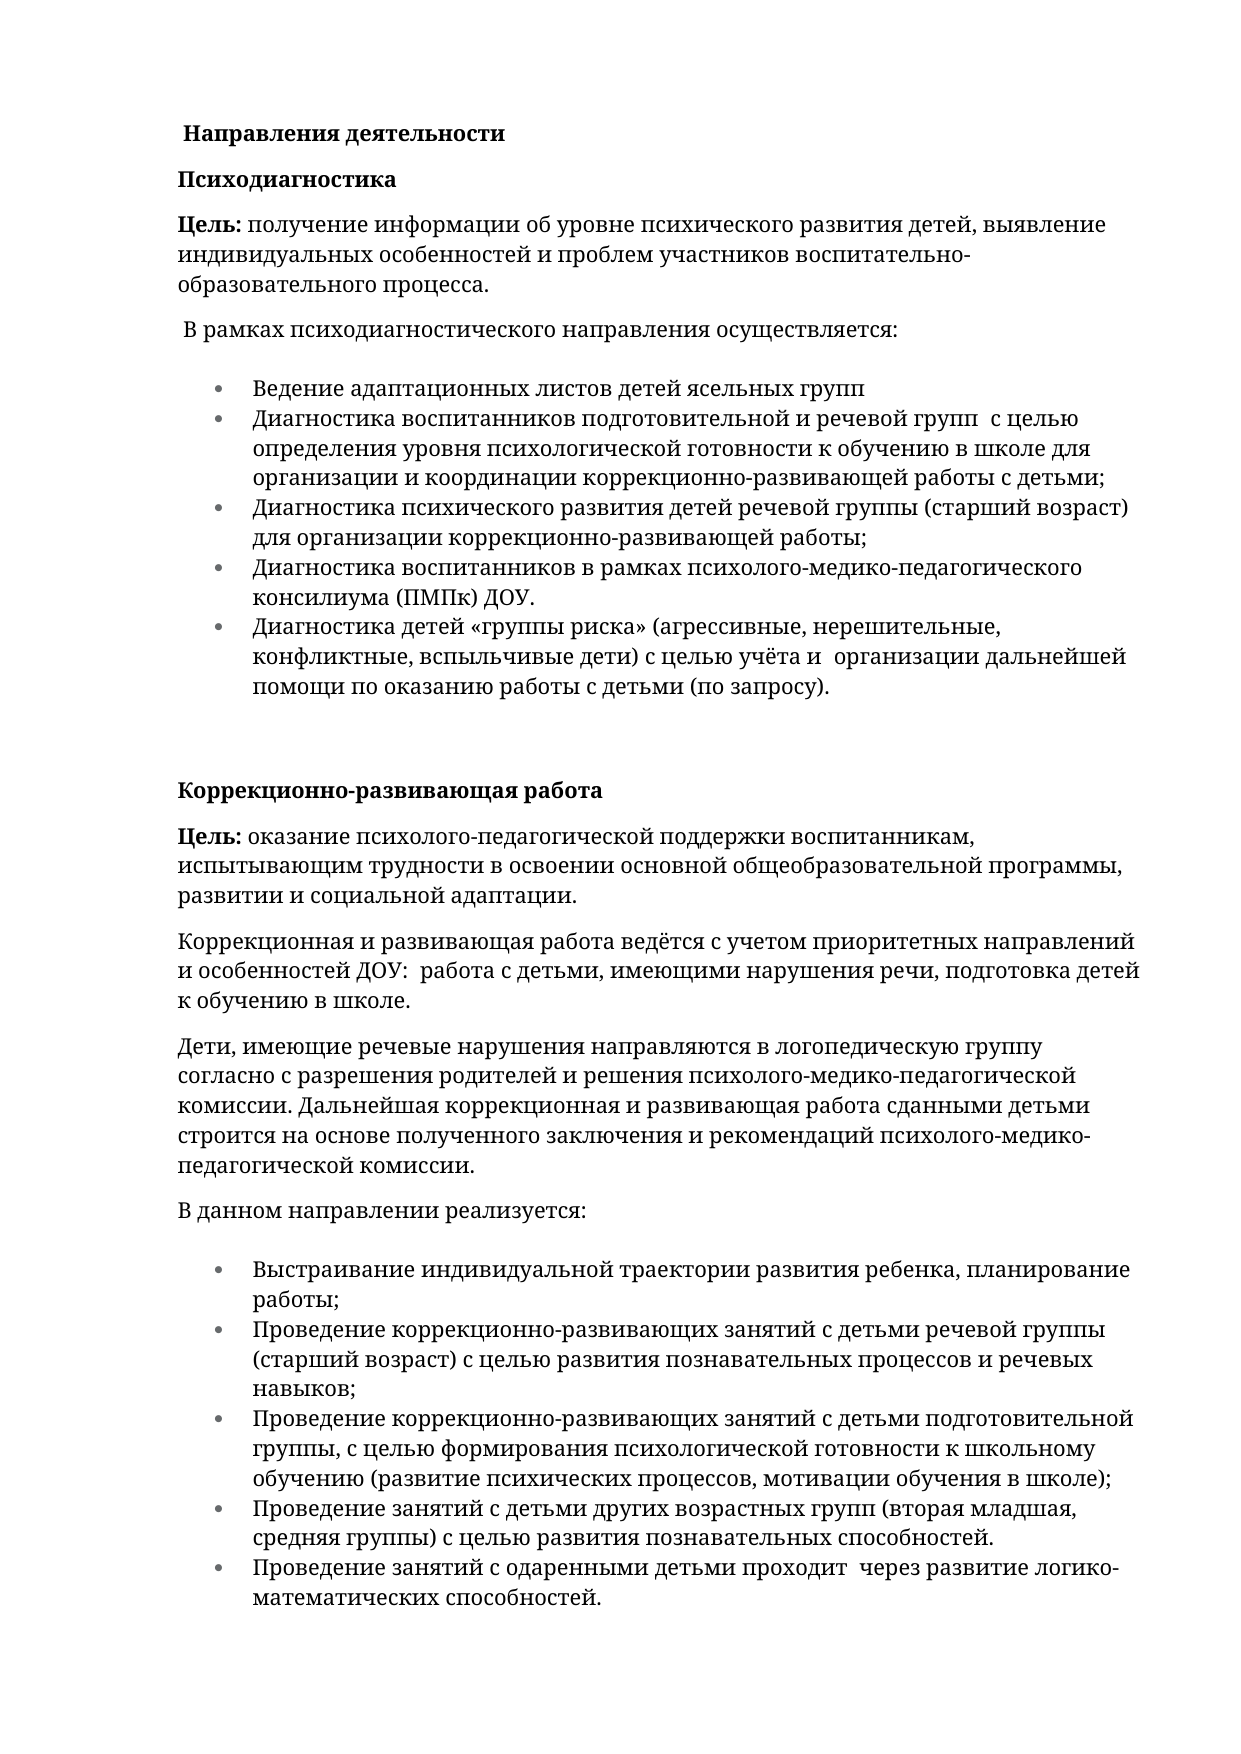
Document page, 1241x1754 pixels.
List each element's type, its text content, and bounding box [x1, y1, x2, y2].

list Диагностика детей «группы риска» (агрессивные, нерешительные, конфликтные, вспыльчивые дети) с целью учёта и организации дальнейшей помощи по оказанию работы с детьми (по запросу). [215, 611, 1152, 701]
list Проведение занятий с одаренными детьми проходит через развитие логико-математических способностей. [215, 1552, 1152, 1612]
text В данном направлении реализуется: [177, 1195, 1152, 1225]
text Цель: получение информации об уровне психического развития детей, выявление индивидуальных особенностей и проблем участников воспитательно-образовательного процесса. [177, 209, 1152, 298]
text Коррекционная и развивающая работа ведётся с учетом приоритетных направлений и особенностей ДОУ: работа с детьми, имеющими нарушения речи, подготовка детей к обучению в школе. [177, 926, 1152, 1015]
list Выстраивание индивидуальной траектории развития ребенка, планирование работы; [215, 1254, 1152, 1314]
list Проведение коррекционно-развивающих занятий с детьми речевой группы (старший возраст) с целью развития познавательных процессов и речевых навыков; [215, 1314, 1152, 1403]
list Диагностика психического развития детей речевой группы (старший возраст) для организации коррекционно-развивающей работы; [215, 492, 1152, 552]
text Цель: оказание психолого-педагогической поддержки воспитанникам, испытывающим трудности в освоении основной общеобразовательной программы, развитии и социальной адаптации. [177, 821, 1152, 910]
text Дети, имеющие речевые нарушения направляются в логопедическую группу согласно с разрешения родителей и решения психолого-медико-педагогической комиссии. Дальнейшая коррекционная и развивающая работа сданными детьми строится на основе полученного заключения и рекомендаций психолого-медико-педагогической комиссии. [177, 1031, 1152, 1179]
text Направления деятельности [177, 118, 1152, 148]
text В рамках психодиагностического направления осуществляется: [177, 314, 1152, 344]
list Диагностика воспитанников подготовительной и речевой групп с целью определения уровня психологической готовности к обучению в школе для организации и координации коррекционно-развивающей работы с детьми; [215, 403, 1152, 492]
list Проведение занятий с детьми других возрастных групп (вторая младшая, средняя группы) с целью развития познавательных способностей. [215, 1492, 1152, 1552]
text Психодиагностика [177, 163, 1152, 193]
text Коррекционно-развивающая работа [177, 775, 1152, 805]
list Диагностика воспитанников в рамках психолого-медико-педагогического консилиума (ПМПк) ДОУ. [215, 552, 1152, 611]
list Проведение коррекционно-развивающих занятий с детьми подготовительной группы, с целью формирования психологической готовности к школьному обучению (развитие психических процессов, мотивации обучения в школе); [215, 1403, 1152, 1492]
list Ведение адаптационных листов детей ясельных групп [215, 373, 1152, 403]
